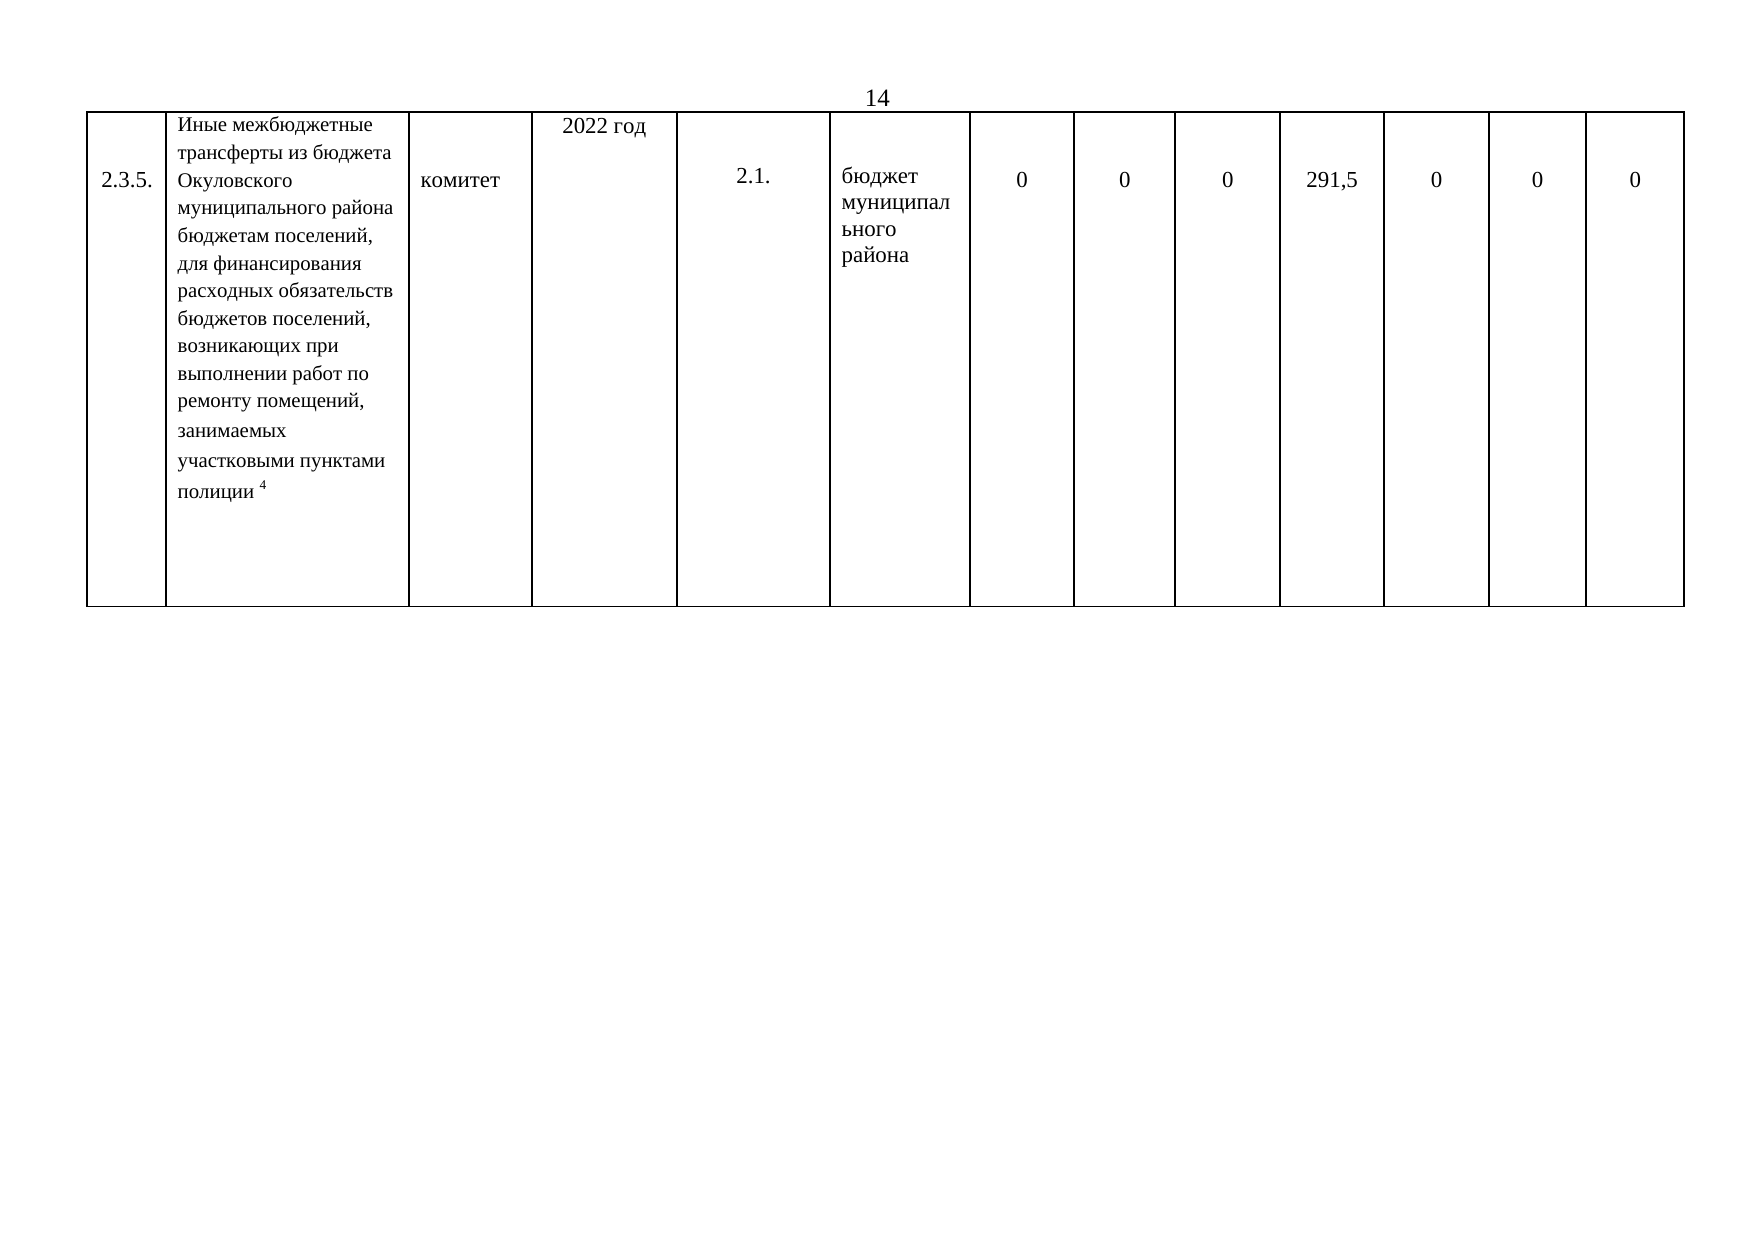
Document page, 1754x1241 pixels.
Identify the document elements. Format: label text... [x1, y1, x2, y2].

table_cell 291,5 [1281, 113, 1383, 606]
table_cell 0 [1075, 113, 1174, 606]
table_cell 2.3.5. [88, 113, 165, 606]
table_cell 2022 год [533, 113, 676, 606]
table_cell 2.1. [678, 113, 829, 606]
table_cell 0 [1587, 113, 1683, 606]
table_cell 0 [971, 113, 1073, 606]
table_cell комитет [410, 113, 531, 606]
table_cell бюджет муниципального района [831, 113, 969, 606]
table_cell Иные межбюджетные трансферты из бюджета Окуловского муниципального района бюджетам поселений, для финансирования расходных обязательств бюджетов поселений, возникающих при выполнении работ по ремонту помещений, занимаемых участковыми пунктами полиции 4 [167, 113, 408, 606]
table_cell 0 [1176, 113, 1279, 606]
table_cell 0 [1385, 113, 1488, 606]
table_cell 0 [1490, 113, 1585, 606]
